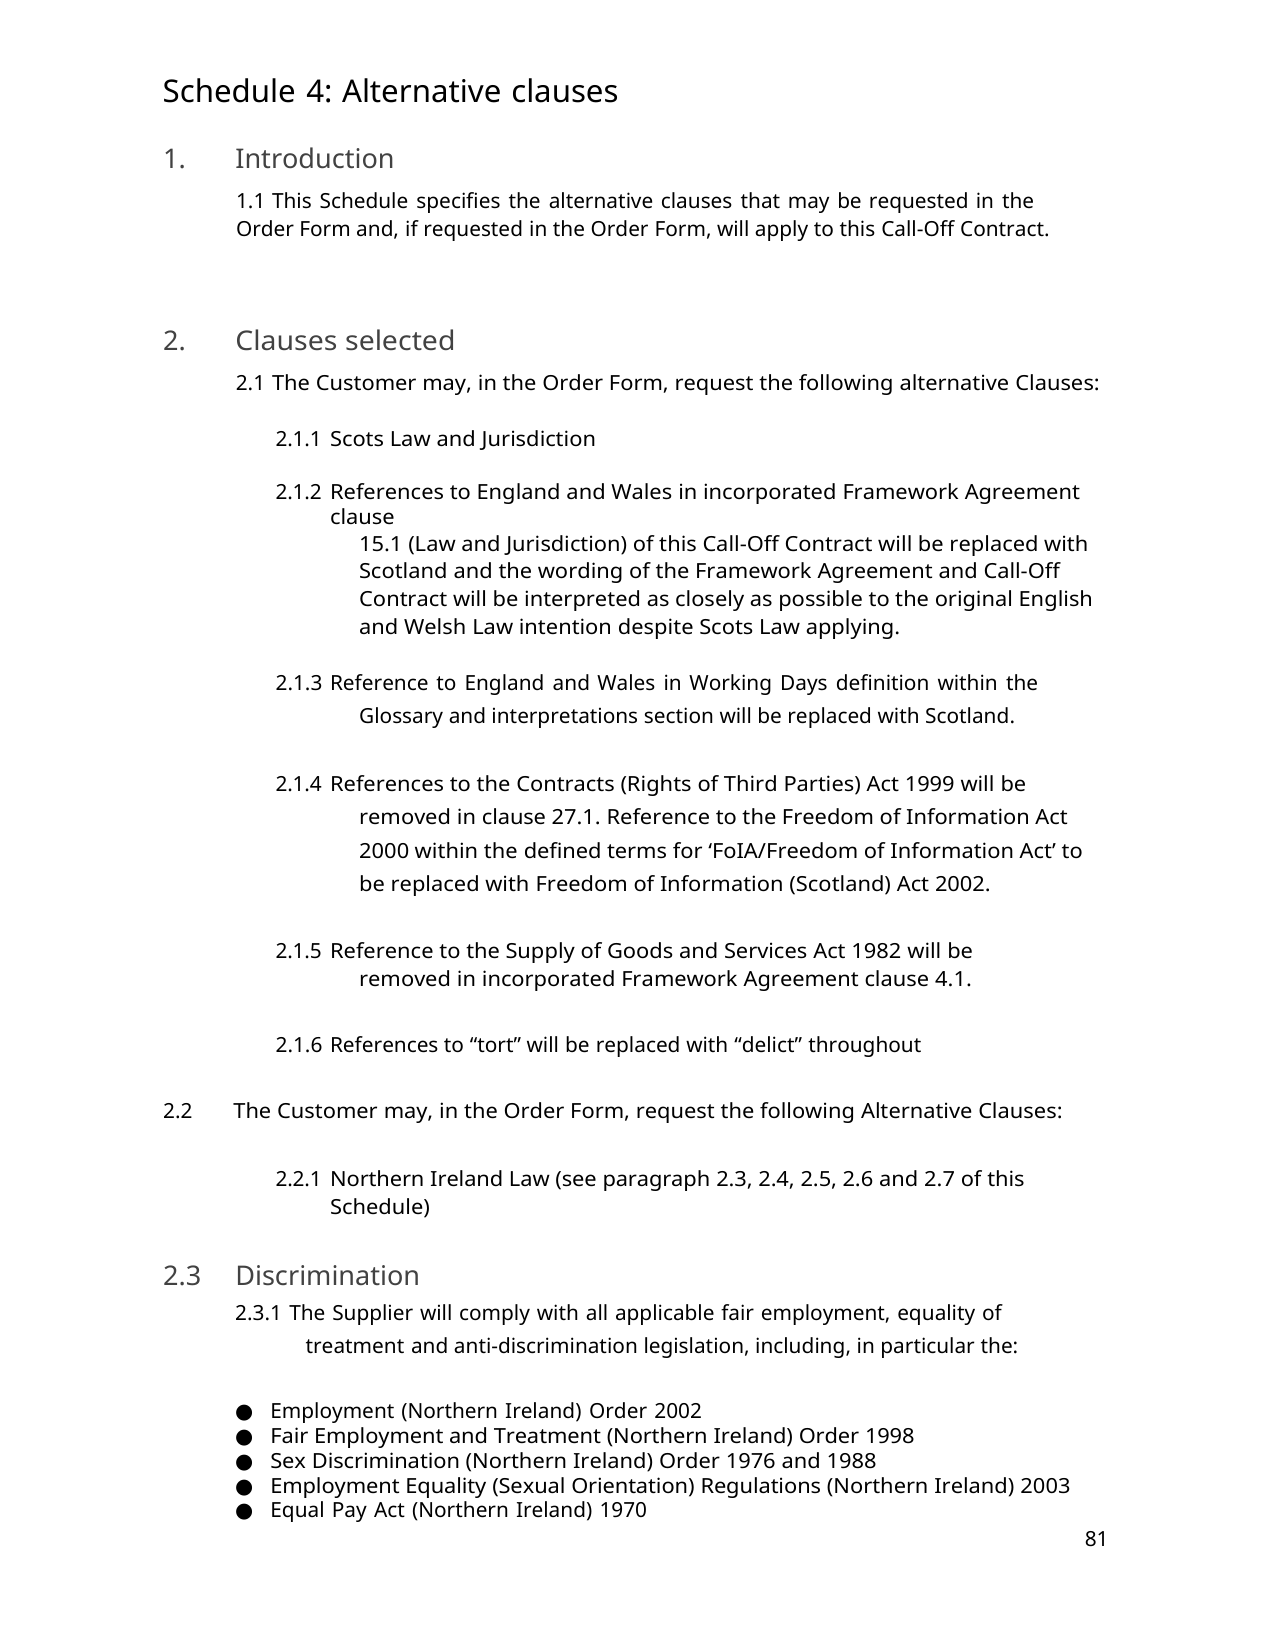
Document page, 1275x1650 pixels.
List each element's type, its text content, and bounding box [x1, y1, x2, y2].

list Reference to England and Wales in Working Days definition within the Glossary and interpretations section will be replaced with Scotland. [275, 668, 1088, 730]
list The Customer may, in the Order Form, request the following alternative Clauses: [236, 368, 1119, 396]
subtitle Schedule 4: Alternative clauses [162, 69, 1119, 111]
list Employment (Northern Ireland) Order 2002 [235, 1399, 1119, 1424]
list Employment Equality (Sexual Orientation) Regulations (Northern Ireland) 2003 [235, 1473, 1119, 1498]
subtitle Introduction [163, 139, 1119, 176]
subtitle Discrimination [163, 1257, 1119, 1293]
list The Customer may, in the Order Form, request the following Alternative Clauses: [163, 1096, 1119, 1124]
list This Schedule specifies the alternative clauses that may be requested in the Order Form and, if requested in the Order Form, will apply to this Call-Off Contract. [236, 187, 1058, 242]
list Fair Employment and Treatment (Northern Ireland) Order 1998 [235, 1424, 1119, 1448]
subtitle Clauses selected [163, 321, 1119, 358]
list Sex Discrimination (Northern Ireland) Order 1976 and 1988 [235, 1448, 1119, 1473]
list Northern Ireland Law (see paragraph 2.3, 2.4, 2.5, 2.6 and 2.7 of this Schedule) [275, 1164, 1119, 1221]
list The Supplier will comply with all applicable fair employment, equality of treatment and anti-discrimination legislation, including, in particular the: [235, 1298, 1104, 1359]
list References to “tort” will be replaced with “delict” throughout [275, 1030, 1119, 1058]
list Equal Pay Act (Northern Ireland) 1970 [235, 1498, 1119, 1523]
list References to the Contracts (Rights of Third Parties) Act 1999 will be removed in clause 27.1. Reference to the Freedom of Information Act 2000 within the defined terms for ‘FoIA/Freedom of Information Act’ to be replaced with Freedom of Information (Scotland) Act 2002. [275, 769, 1100, 897]
text 15.1 (Law and Jurisdiction) of this Call-Off Contract will be replaced with Scotland and the wording of the Framework Agreement and Call-Off Contract will be interpreted as closely as possible to the original English and Welsh Law intention despite Scots Law applying. [359, 529, 1097, 641]
list Reference to the Supply of Goods and Services Act 1982 will be removed in incorporated Framework Agreement clause 4.1. [275, 937, 1054, 992]
list References to England and Wales in incorporated Framework Agreement clause [275, 479, 1119, 529]
list Scots Law and Jurisdiction [275, 424, 1119, 452]
